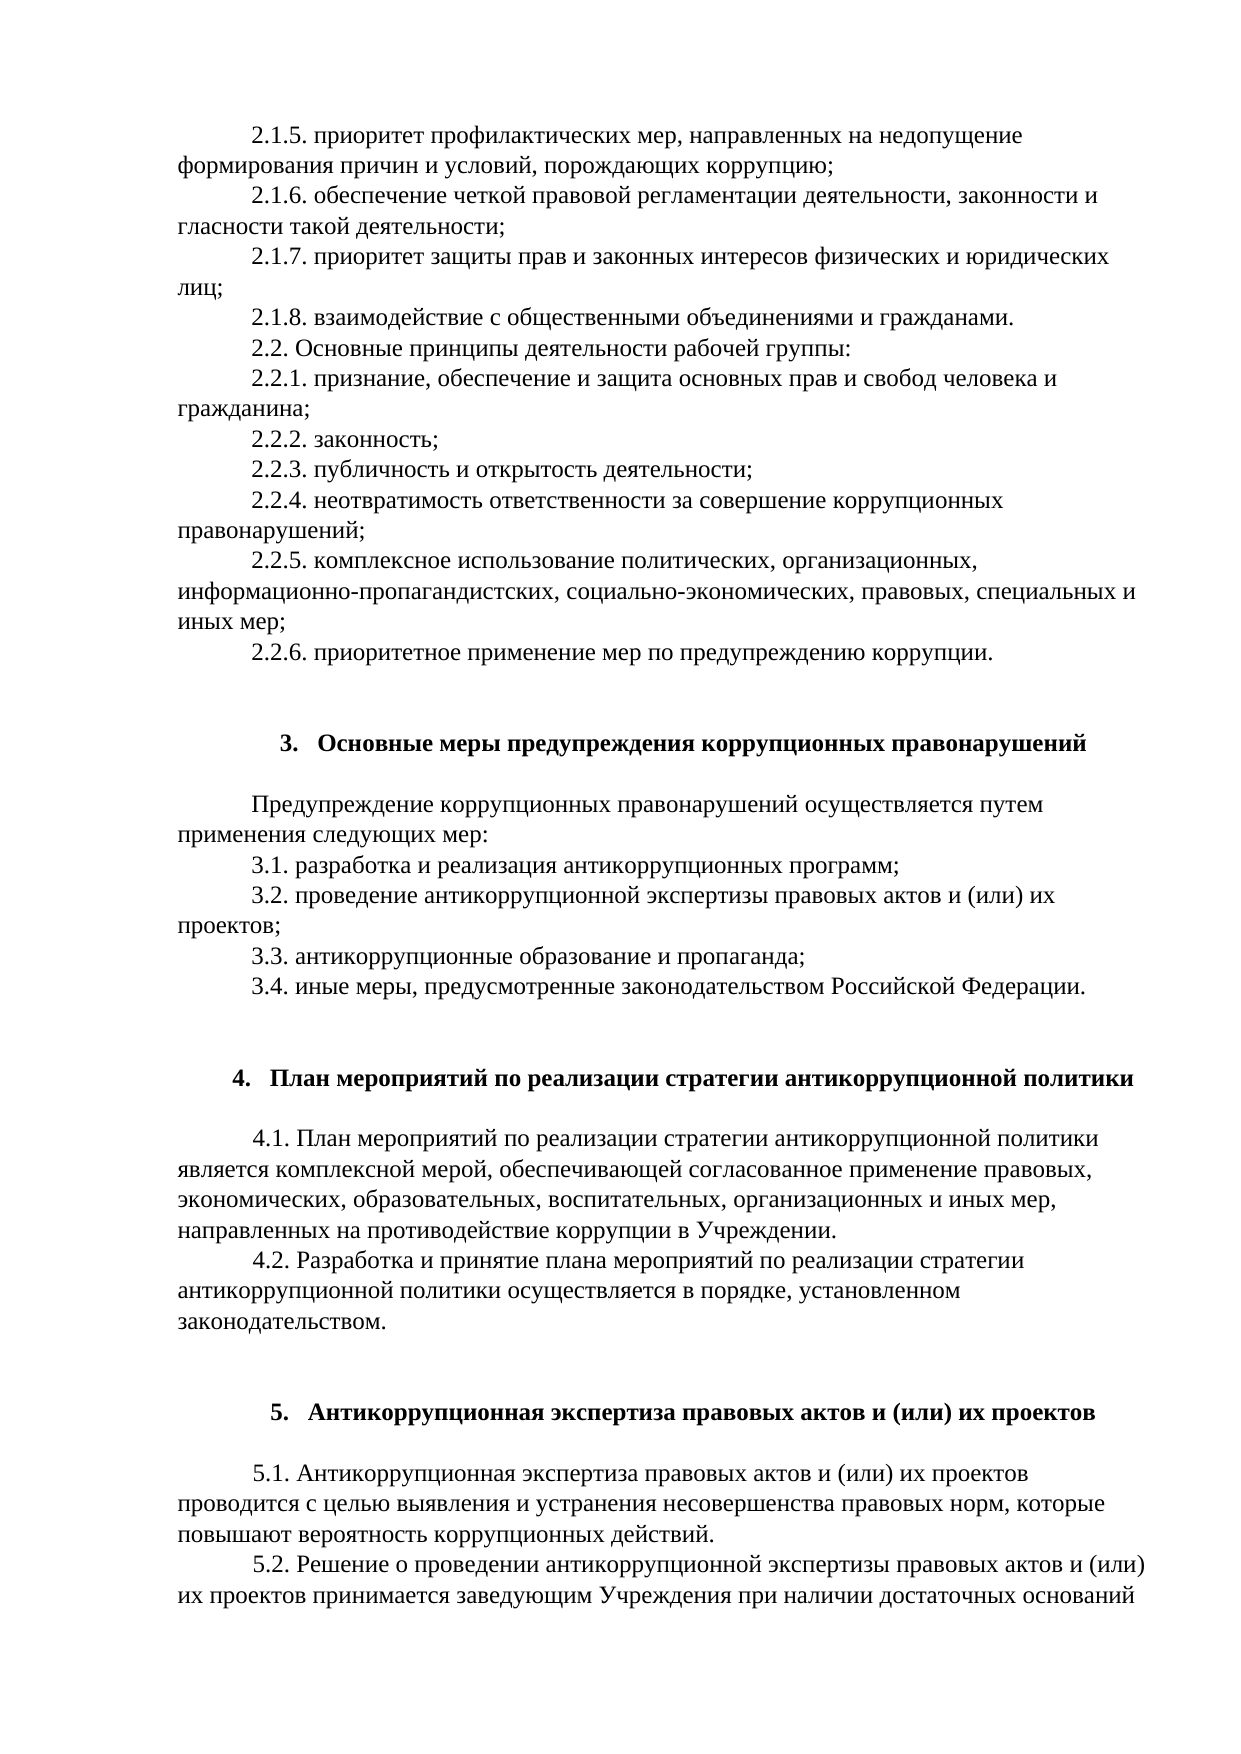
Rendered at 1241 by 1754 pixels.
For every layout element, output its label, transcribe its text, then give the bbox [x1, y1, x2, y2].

text 2.1.8. взаимодействие с общественными объединениями и гражданами. [177, 301, 1152, 331]
text 2.2.4. неотвратимость ответственности за совершение коррупционных правонарушений; [177, 483, 1152, 544]
text 5.1. Антикоррупционная экспертиза правовых актов и (или) их проектов проводится с целью выявления и устранения несовершенства правовых норм, которые повышают вероятность коррупционных действий. [177, 1456, 1152, 1548]
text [177, 1548, 1152, 1608]
text 2.2.2. законность; [177, 422, 1152, 453]
list Основные меры предупреждения коррупционных правонарушений [215, 726, 1152, 757]
text 3.2. проведение антикоррупционной экспертизы правовых актов и (или) их проектов; [177, 878, 1152, 939]
text 2.2.3. публичность и открытость деятельности; [177, 453, 1152, 483]
text 3.4. иные меры, предусмотренные законодательством Российской Федерации. [177, 970, 1152, 1000]
list План мероприятий по реализации стратегии антикоррупционной политики [215, 1061, 1152, 1091]
text 2.2.5. комплексное использование политических, организационных, информационно-пропагандистских, социально-экономических, правовых, специальных и иных мер; [177, 544, 1152, 635]
text 3.1. разработка и реализация антикоррупционных программ; [177, 848, 1152, 878]
text 2.2.1. признание, обеспечение и защита основных прав и свобод человека и гражданина; [177, 361, 1152, 422]
text Предупреждение коррупционных правонарушений осуществляется путем применения следующих мер: [177, 787, 1152, 848]
list Антикоррупционная экспертиза правовых актов и (или) их проектов [215, 1396, 1152, 1426]
text 4.2. Разработка и принятие плана мероприятий по реализации стратегии антикоррупционной политики осуществляется в порядке, установленном законодательством. [177, 1243, 1152, 1335]
text 2.1.6. обеспечение четкой правовой регламентации деятельности, законности и гласности такой деятельности; [177, 179, 1152, 240]
text 2.2. Основные принципы деятельности рабочей группы: [177, 331, 1152, 361]
text 2.1.5. приоритет профилактических мер, направленных на недопущение формирования причин и условий, порождающих коррупцию; [177, 118, 1152, 179]
text 2.1.7. приоритет защиты прав и законных интересов физических и юридических лиц; [177, 240, 1152, 301]
text 4.1. План мероприятий по реализации стратегии антикоррупционной политики является комплексной мерой, обеспечивающей согласованное применение правовых, экономических, образовательных, воспитательных, организационных и иных мер, направленных на противодействие коррупции в Учреждении. [177, 1122, 1152, 1243]
text 2.2.6. приоритетное применение мер по предупреждению коррупции. [177, 635, 1152, 666]
text 3.3. антикоррупционные образование и пропаганда; [177, 939, 1152, 970]
